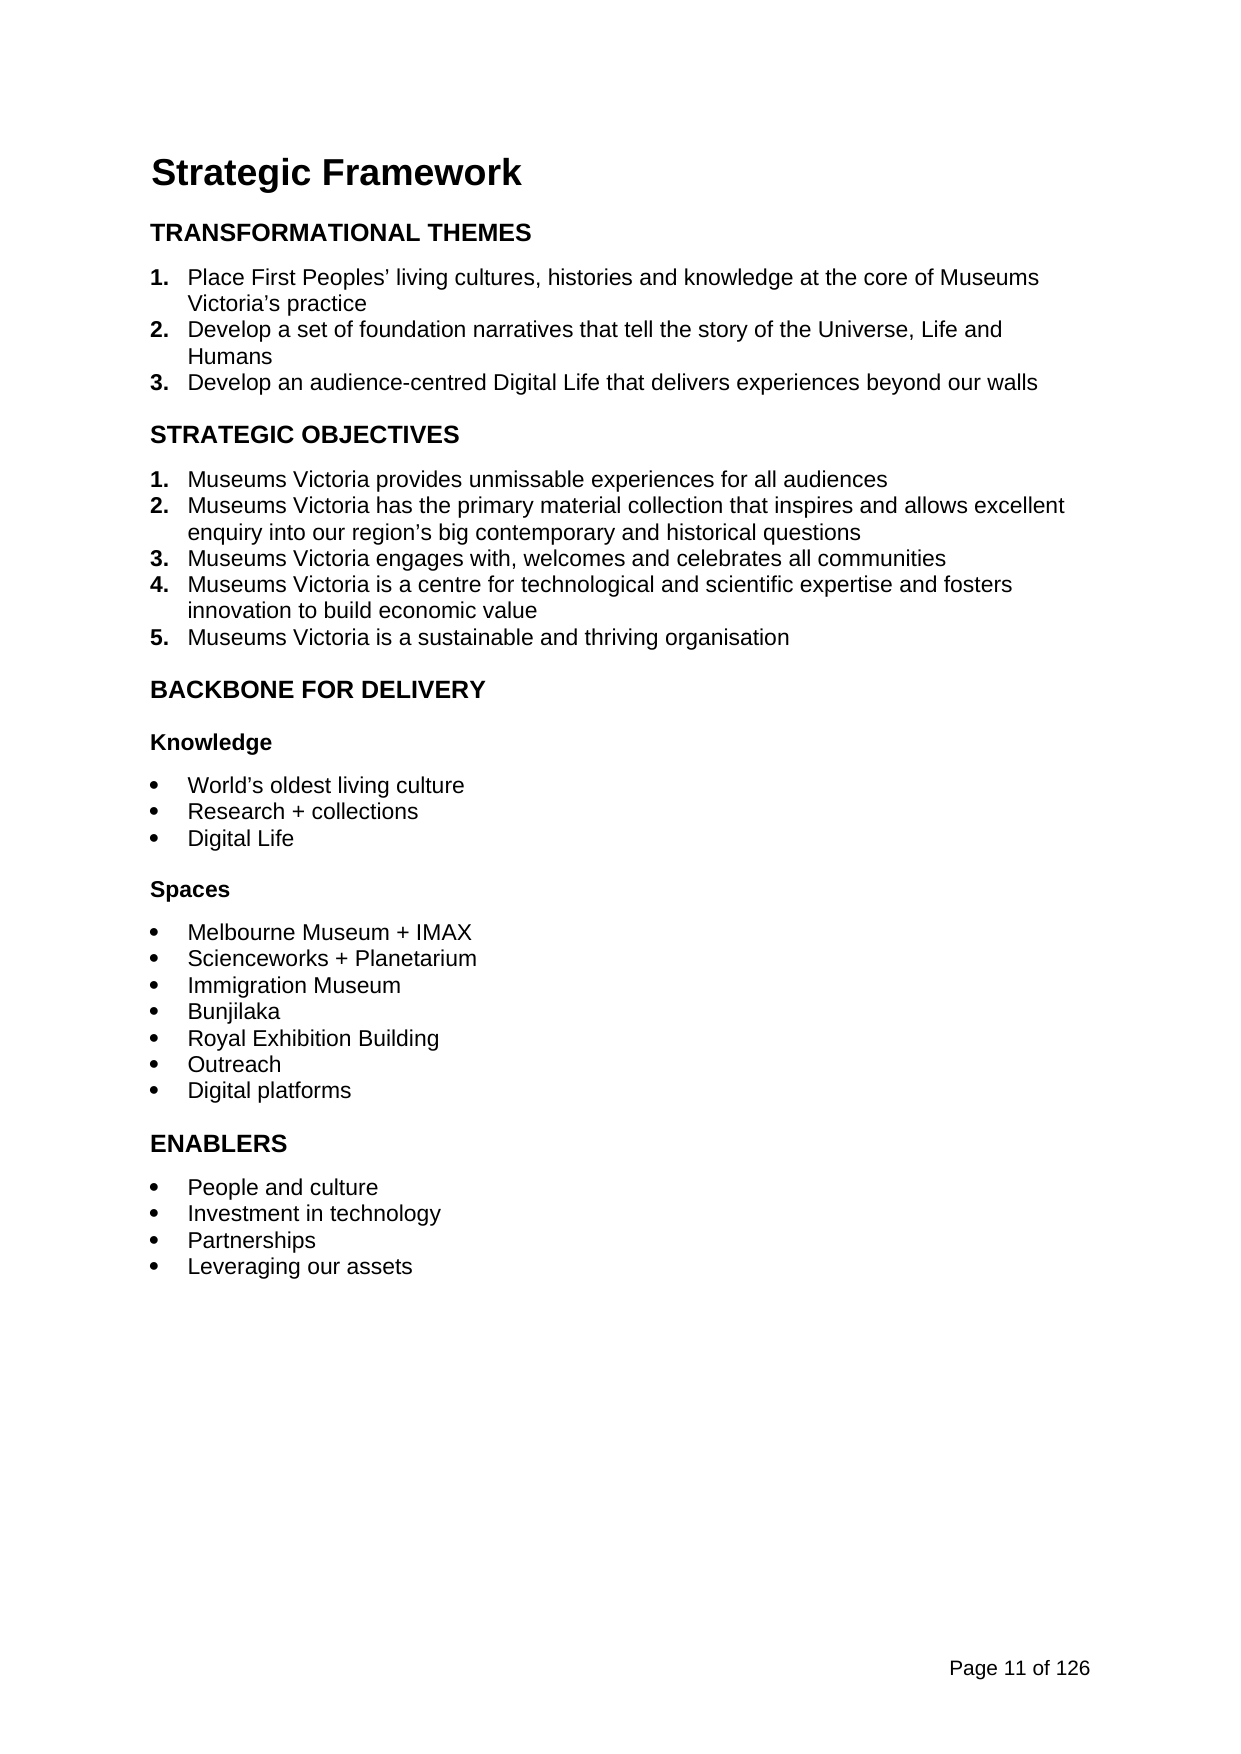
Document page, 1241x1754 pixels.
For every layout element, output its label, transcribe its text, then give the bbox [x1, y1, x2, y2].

list People and culture [150, 1174, 1090, 1200]
subtitle ENABLERS [150, 1128, 1090, 1157]
list Museums Victoria is a centre for technological and scientific expertise and fosters innovation to build economic value [150, 571, 1084, 624]
list Leveraging our assets [150, 1253, 1090, 1279]
subtitle STRATEGIC OBJECTIVES [150, 420, 1090, 449]
list Museums Victoria has the primary material collection that inspires and allows excellent enquiry into our region’s big contemporary and historical questions [150, 492, 1084, 545]
subtitle Spaces [150, 876, 1090, 902]
list Museums Victoria engages with, welcomes and celebrates all communities [150, 545, 1084, 571]
list Digital Life [150, 825, 1090, 851]
list Place First Peoples’ living cultures, histories and knowledge at the core of Museums Victoria’s practice [150, 263, 1084, 316]
subtitle TRANSFORMATIONAL THEMES [150, 218, 1090, 247]
list World’s oldest living culture [150, 772, 1090, 798]
subtitle Strategic Framework [151, 150, 1090, 193]
list Digital platforms [150, 1077, 1090, 1103]
list Bunjilaka [150, 998, 1090, 1024]
list Partnerships [150, 1227, 1090, 1253]
list Research + collections [150, 798, 1090, 825]
list Outreach [150, 1051, 1090, 1077]
subtitle Knowledge [150, 729, 1090, 755]
list Museums Victoria provides unmissable experiences for all audiences [150, 466, 1084, 492]
list Royal Exhibition Building [150, 1024, 1090, 1051]
list Melbourne Museum + IMAX [150, 919, 1090, 945]
list Immigration Museum [150, 972, 1090, 998]
subtitle BACKBONE FOR DELIVERY [150, 675, 1090, 704]
list Museums Victoria is a sustainable and thriving organisation [150, 624, 1084, 650]
list Investment in technology [150, 1200, 1090, 1227]
list Develop a set of foundation narratives that tell the story of the Universe, Life and Humans [150, 316, 1084, 369]
list Scienceworks + Planetarium [150, 945, 1090, 972]
list Develop an audience-centred Digital Life that delivers experiences beyond our walls [150, 369, 1084, 395]
